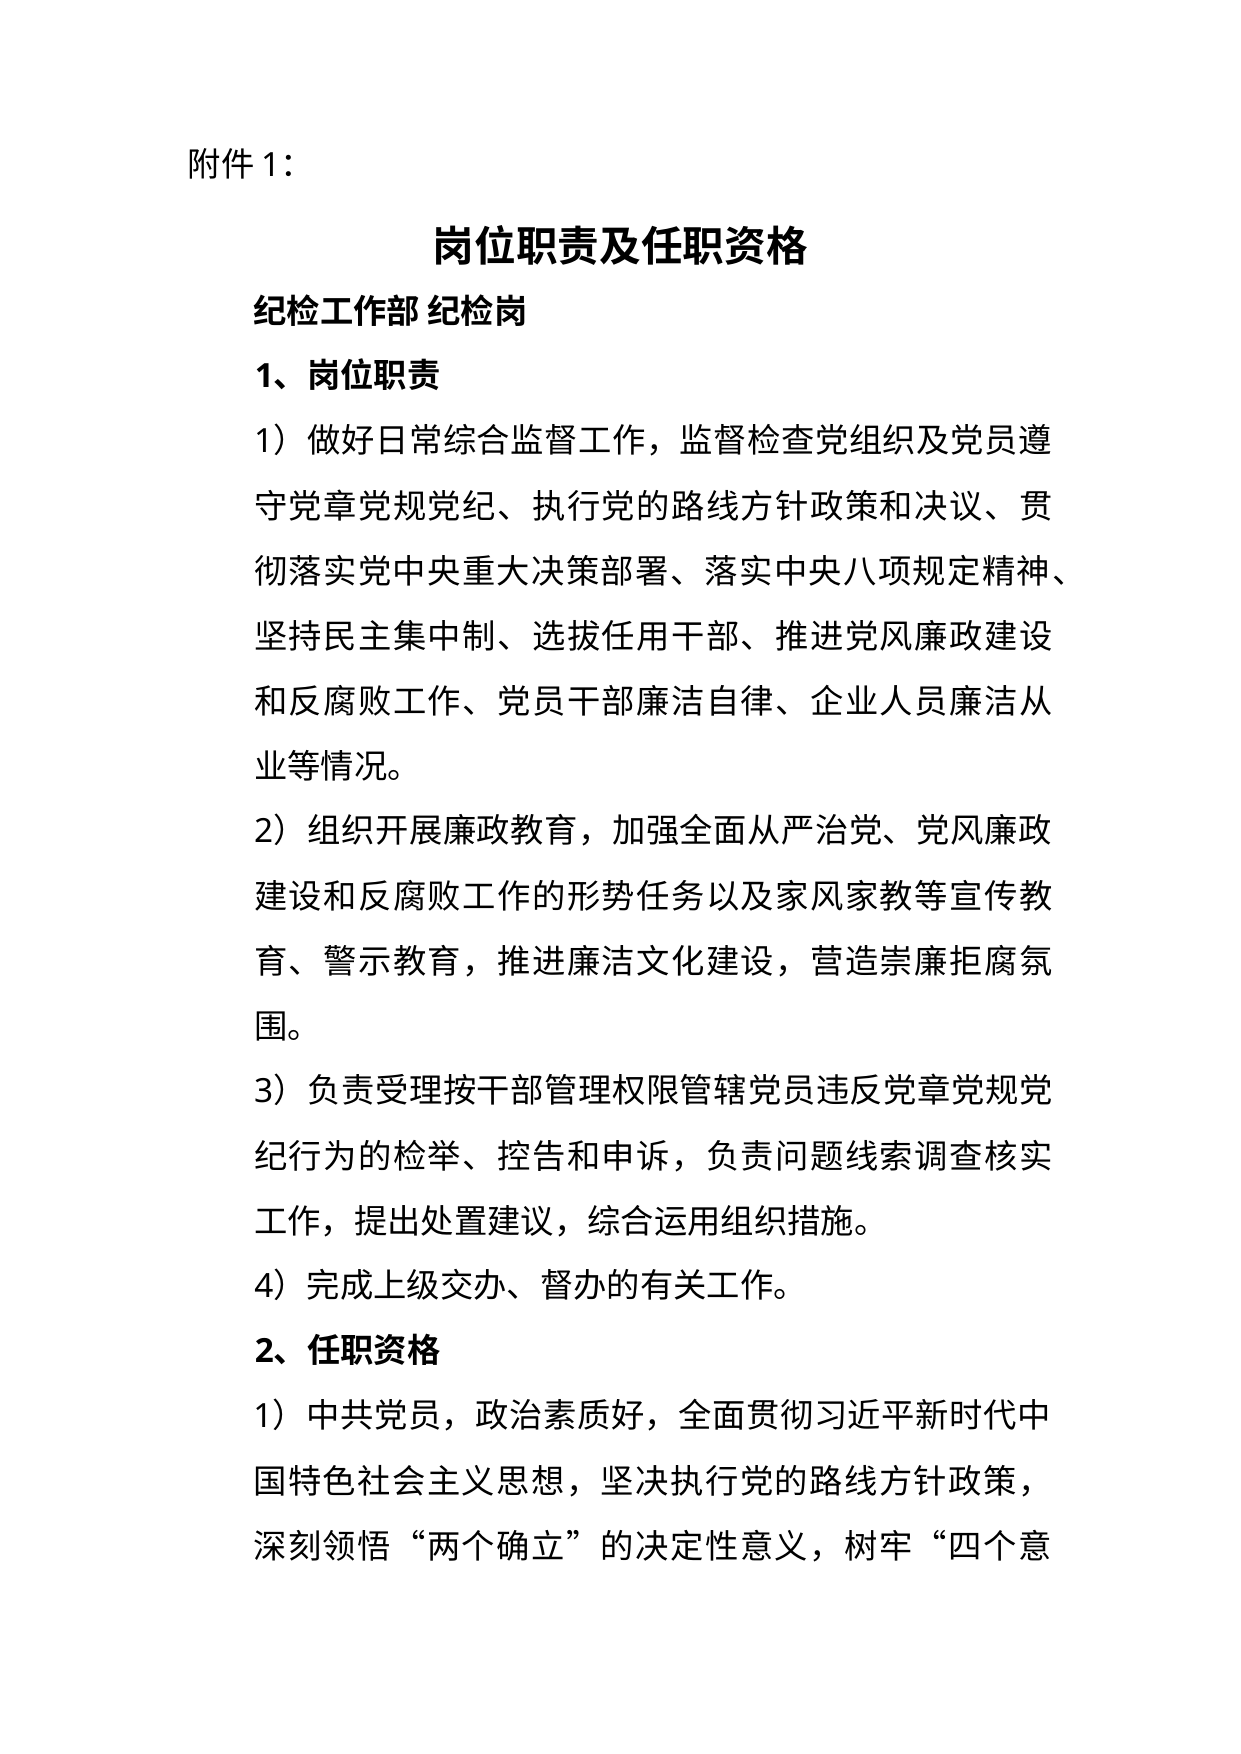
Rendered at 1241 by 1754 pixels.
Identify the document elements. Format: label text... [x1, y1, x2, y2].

text 1、岗位职责 [187, 341, 1053, 406]
text 2）组织开展廉政教育，加强全面从严治党、党风廉政建设和反腐败工作的形势任务以及家风家教等宣传教育、警示教育，推进廉洁文化建设，营造崇廉拒腐氛围。 [254, 796, 1053, 1056]
text 3）负责受理按干部管理权限管辖党员违反党章党规党纪行为的检举、控告和申诉，负责问题线索调查核实工作，提出处置建议，综合运用组织措施。 [254, 1056, 1053, 1251]
text 1）做好日常综合监督工作，监督检查党组织及党员遵守党章党规党纪、执行党的路线方针政策和决议、贯彻落实党中央重大决策部署、落实中央八项规定精神、坚持民主集中制、选拔任用干部、推进党风廉政建设和反腐败工作、党员干部廉洁自律、企业人员廉洁从业等情况。 [254, 406, 1053, 796]
list 纪检工作部 纪检岗 [253, 276, 1053, 341]
text 4）完成上级交办、督办的有关工作。 [187, 1251, 1053, 1316]
text 2、任职资格 [187, 1316, 1053, 1381]
text 附件1： [187, 130, 1053, 195]
text 岗位职责及任职资格 [187, 211, 1053, 276]
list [253, 1381, 1053, 1576]
